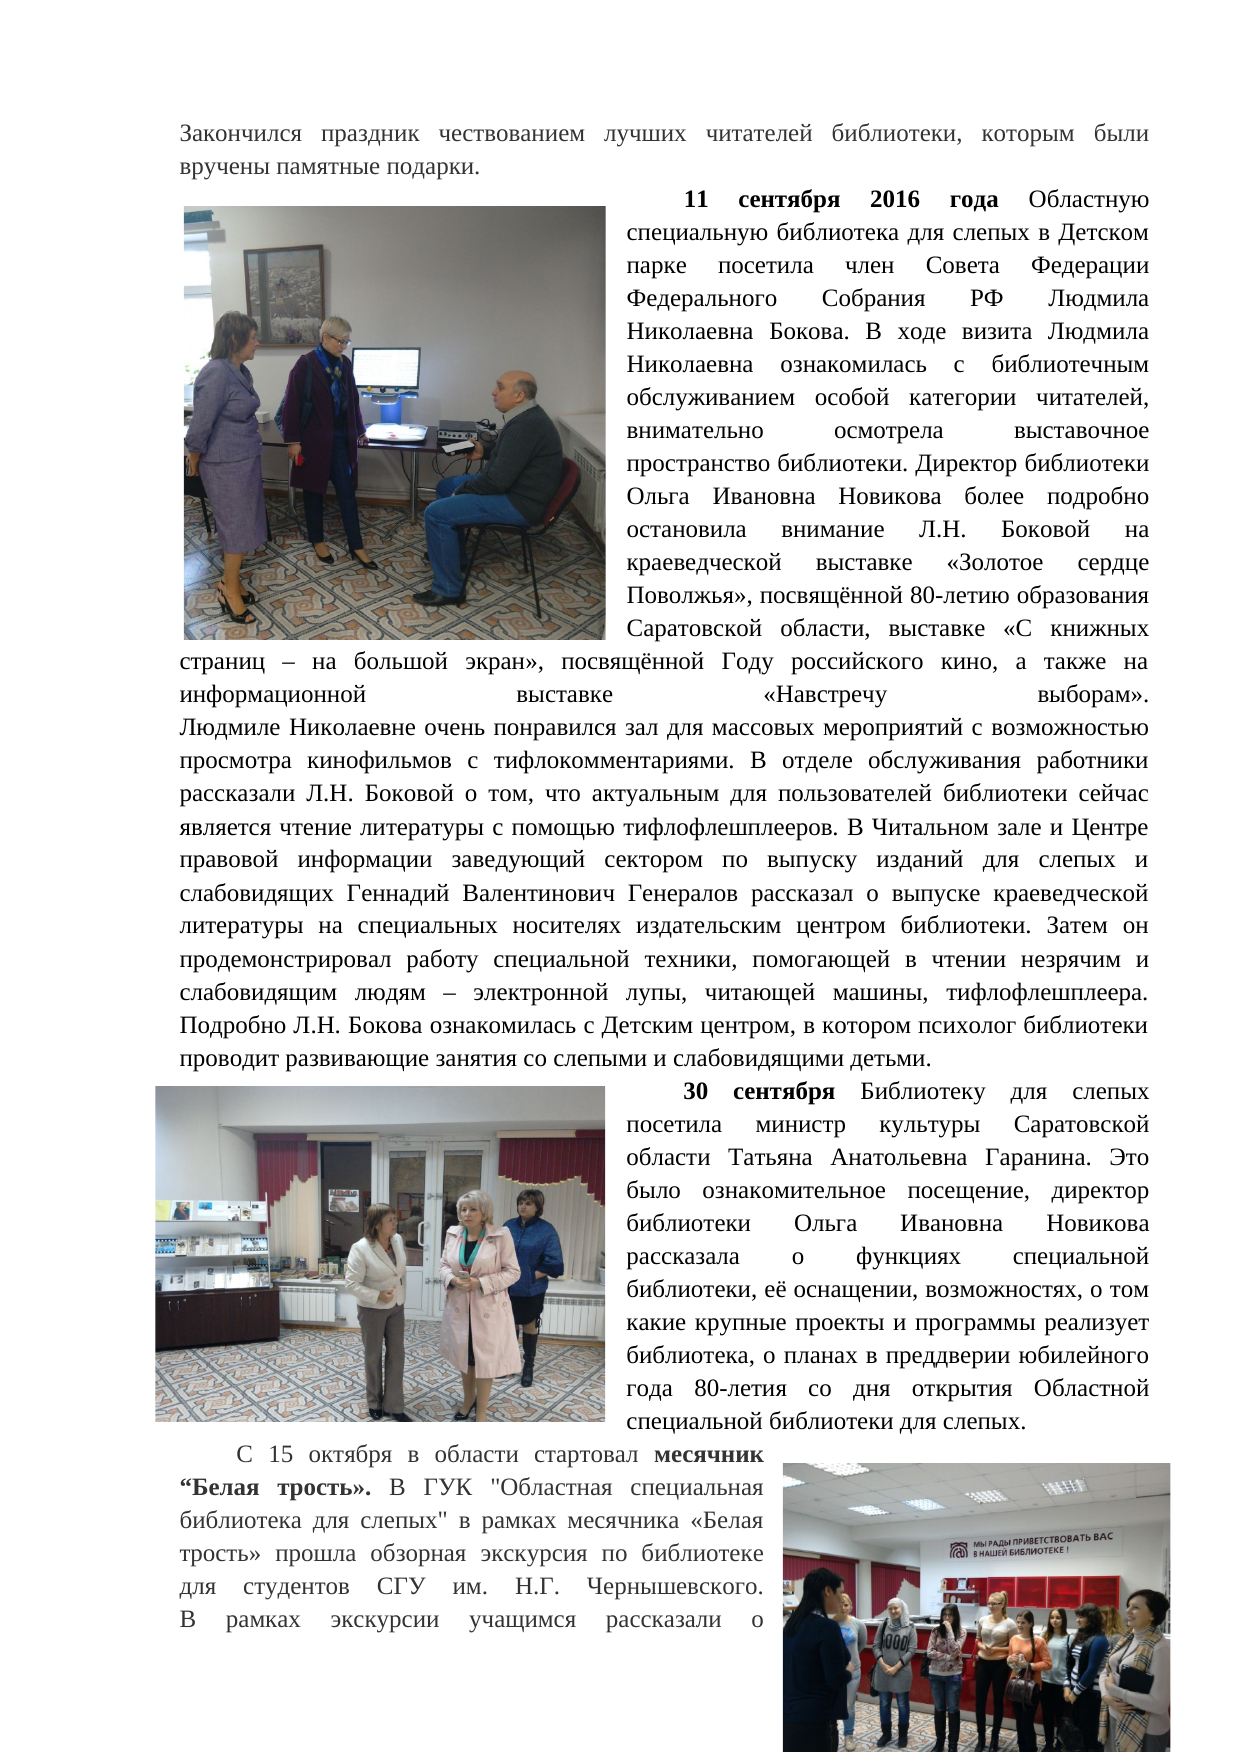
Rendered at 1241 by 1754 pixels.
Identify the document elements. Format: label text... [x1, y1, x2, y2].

picture [782, 1424, 1171, 1712]
text 11 сентября 2016 года Областную специальную библиотека для слепых в Детском парке посетила член Совета Федерации Федерального Собрания РФ Людмила Николаевна Бокова. В ходе визита Людмила Николаевна ознакомилась с библиотечным обслуживанием особой категории читателей, внимательно осмотрела выставочное пространство библиотеки. Директор библиотеки Ольга Ивановна Новикова более подробно остановила внимание Л.Н. Боковой на краеведческой выставке «Золотое сердце Поволжья», посвящённой 80-летию образования Саратовской области, выставке «С книжных страниц – на большой экран», посвящённой Году российского кино, а также на информационной выставке «Навстречу выборам». Людмиле Николаевне очень понравился зал для массовых мероприятий с возможностью просмотра кинофильмов с тифлокомментариями. В отделе обслуживания работники рассказали Л.Н. Боковой о том, что актуальным для пользователей библиотеки сейчас является чтение литературы с помощью тифлофлешплееров. В Читальном зале и Центре правовой информации заведующий сектором по выпуску изданий для слепых и слабовидящих Геннадий Валентинович Генералов рассказал о выпуске краеведческой литературы на специальных носителях издательским центром библиотеки. Затем он продемонстрировал работу специальной техники, помогающей в чтении незрячим и слабовидящим людям – электронной лупы, читающей машины, тифлофлешплеера. Подробно Л.Н. Бокова ознакомилась с Детским центром, в котором психолог библиотеки проводит развивающие занятия со слепыми и слабовидящими детьми. [179, 118, 1149, 1005]
picture [155, 1020, 606, 1355]
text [179, 1373, 1149, 1633]
picture [183, 140, 606, 573]
